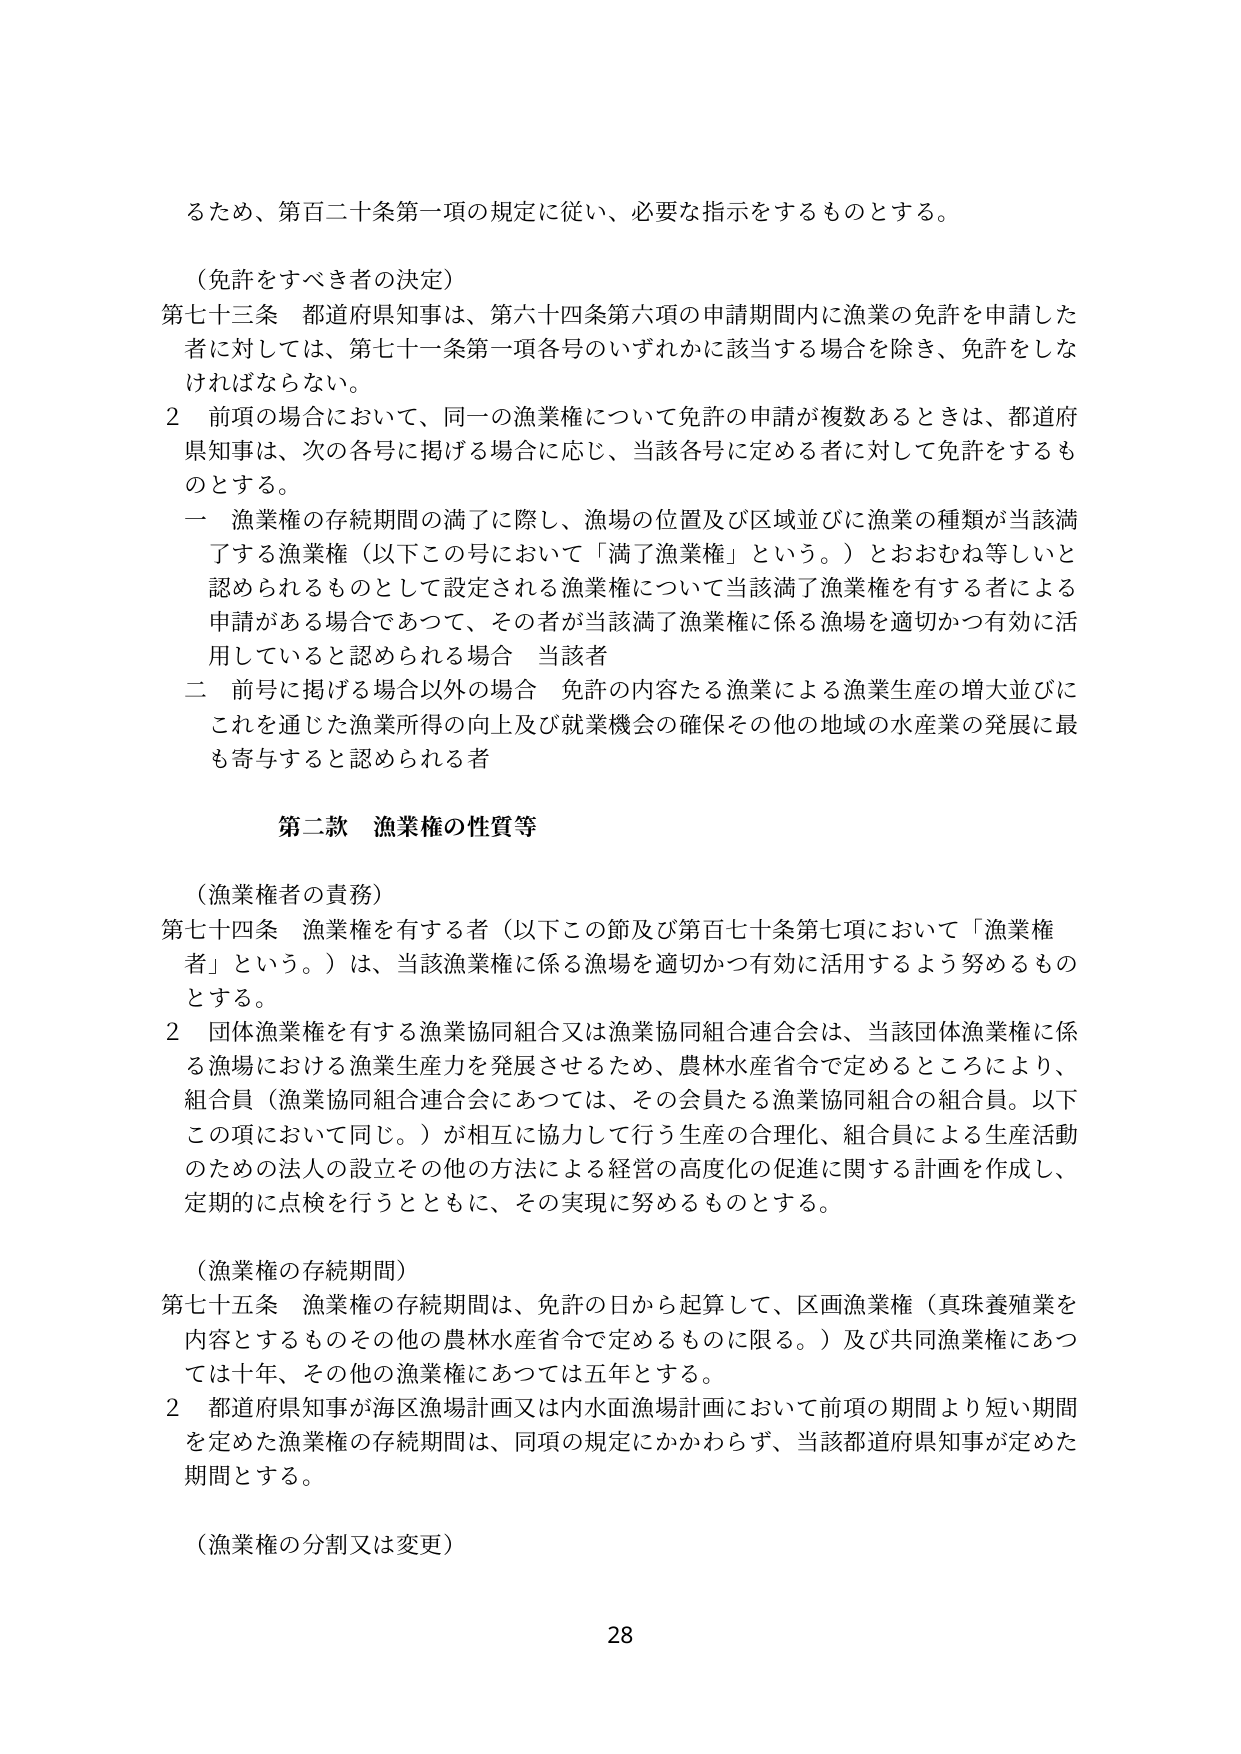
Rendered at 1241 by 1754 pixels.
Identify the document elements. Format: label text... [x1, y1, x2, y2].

text ２ 前項の場合において、同一の漁業権について免許の申請が複数あるときは、都道府県知事は、次の各号に掲げる場合に応じ、当該各号に定める者に対して免許をするものとする。 [161, 399, 1079, 501]
text 第七十五条 漁業権の存続期間は、免許の日から起算して、区画漁業権（真珠養殖業を内容とするものその他の農林水産省令で定めるものに限る。）及び共同漁業権にあつては十年、その他の漁業権にあつては五年とする。 [161, 1287, 1079, 1389]
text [161, 194, 1079, 228]
text ２ 団体漁業権を有する漁業協同組合又は漁業協同組合連合会は、当該団体漁業権に係る漁場における漁業生産力を発展させるため、農林水産省令で定めるところにより、組合員（漁業協同組合連合会にあつては、その会員たる漁業協同組合の組合員。以下この項において同じ。）が相互に協力して行う生産の合理化、組合員による生産活動のための法人の設立その他の方法による経営の高度化の促進に関する計画を作成し、定期的に点検を行うとともに、その実現に努めるものとする。 [161, 1014, 1079, 1219]
text 第七十四条 漁業権を有する者（以下この節及び第百七十条第七項において「漁業権者」という。）は、当該漁業権に係る漁場を適切かつ有効に活用するよう努めるものとする。 [161, 911, 1079, 1014]
text 一 漁業権の存続期間の満了に際し、漁場の位置及び区域並びに漁業の種類が当該満了する漁業権（以下この号において「満了漁業権」という。）とおおむね等しいと認められるものとして設定される漁業権について当該満了漁業権を有する者による申請がある場合であつて、その者が当該満了漁業権に係る漁場を適切かつ有効に活用していると認められる場合 当該者 [184, 501, 1079, 672]
text 二 前号に掲げる場合以外の場合 免許の内容たる漁業による漁業生産の増大並びにこれを通じた漁業所得の向上及び就業機会の確保その他の地域の水産業の発展に最も寄与すると認められる者 [184, 672, 1079, 774]
text ２ 都道府県知事が海区漁場計画又は内水面漁場計画において前項の期間より短い期間を定めた漁業権の存続期間は、同項の規定にかかわらず、当該都道府県知事が定めた期間とする。 [161, 1389, 1079, 1492]
text 第七十三条 都道府県知事は、第六十四条第六項の申請期間内に漁業の免許を申請した者に対しては、第七十一条第一項各号のいずれかに該当する場合を除き、免許をしなければならない。 [161, 296, 1079, 399]
text （漁業権者の責務） [184, 877, 1079, 911]
text （免許をすべき者の決定） [184, 262, 1079, 296]
text （漁業権の存続期間） [184, 1253, 1079, 1287]
text （漁業権の分割又は変更） [184, 1526, 1079, 1560]
text 第二款 漁業権の性質等 [276, 809, 1079, 843]
